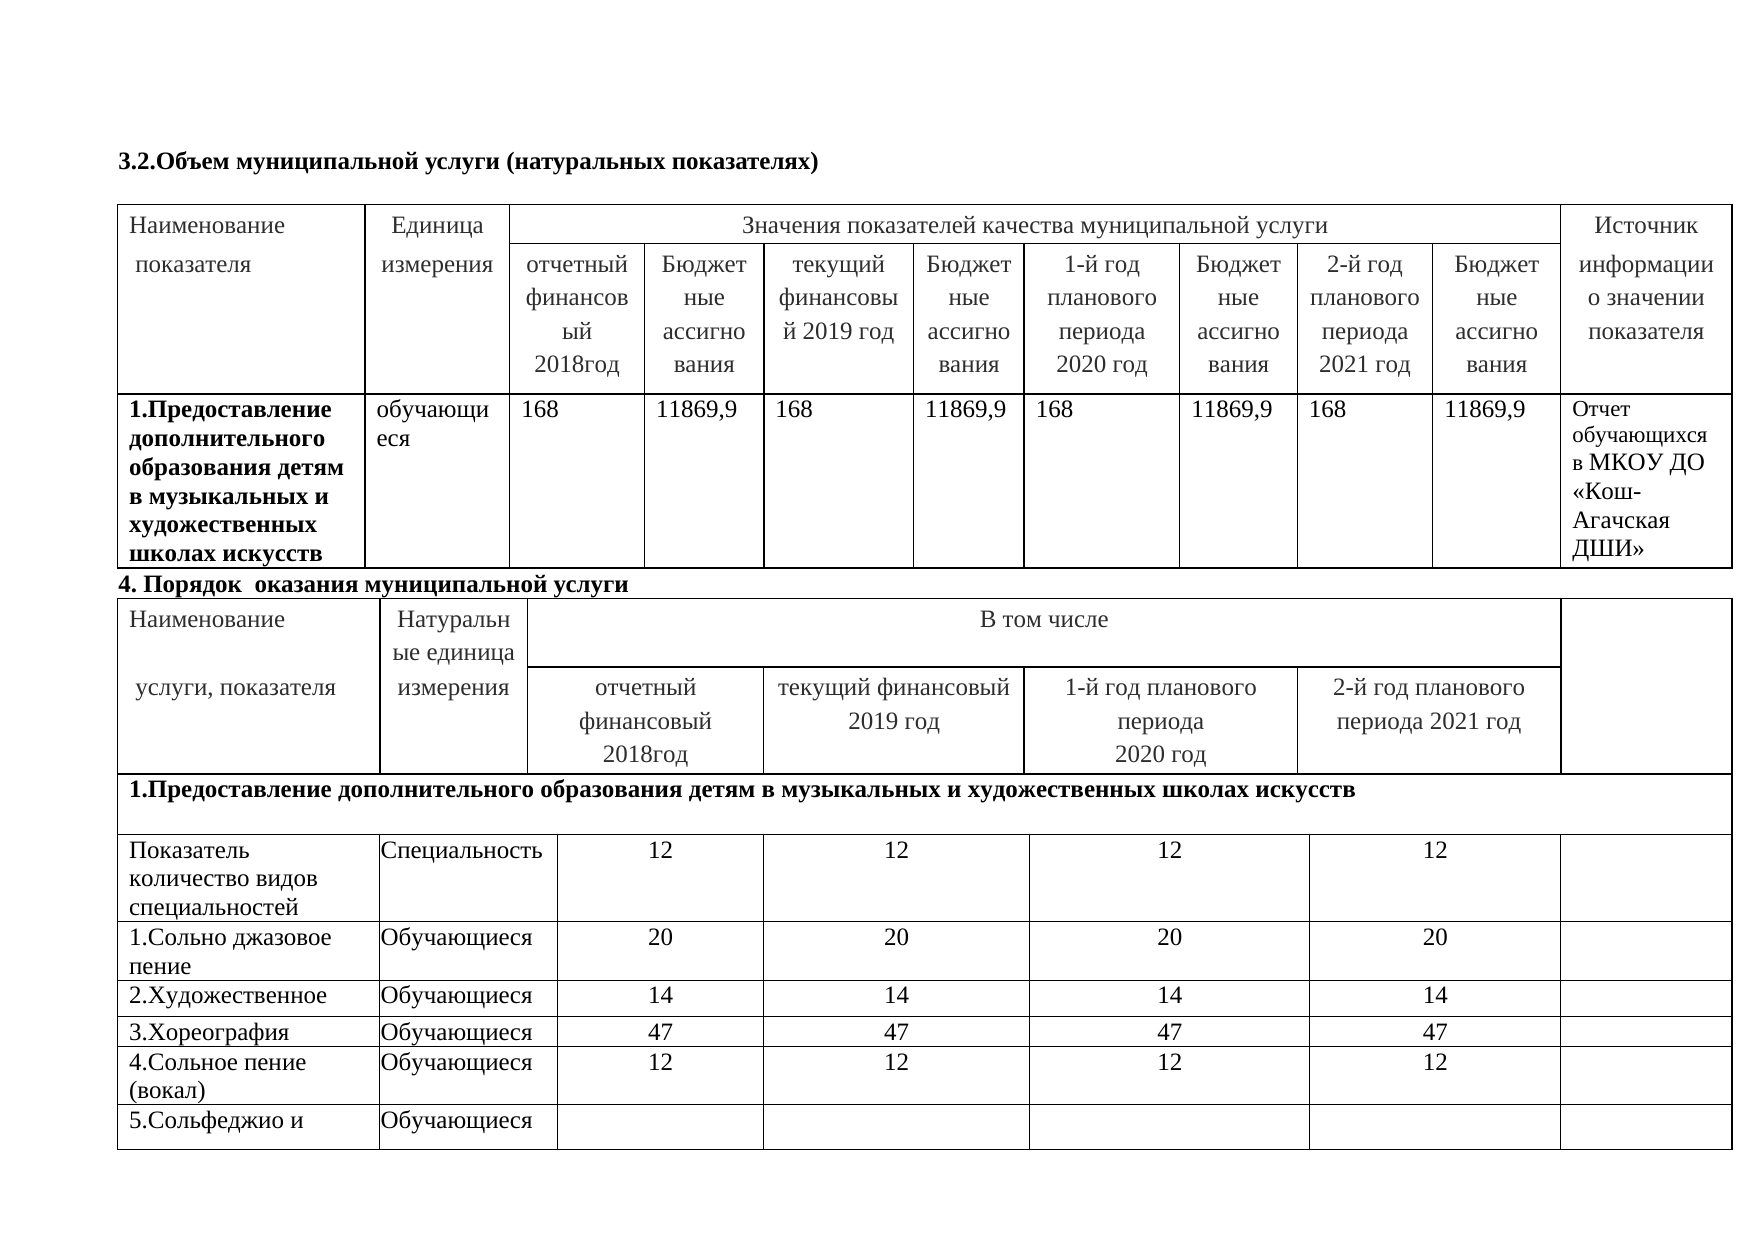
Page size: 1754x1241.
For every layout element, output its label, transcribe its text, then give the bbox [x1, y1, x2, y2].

table_cell [558, 1105, 763, 1149]
table_cell 168 [1025, 395, 1179, 567]
table_header Единица [366, 205, 509, 242]
table_cell 11869,9 [645, 395, 763, 567]
table_cell Бюджет ные ассигно вания [914, 244, 1023, 393]
table_cell [1561, 1105, 1731, 1149]
table_header Значения показателей качества муниципальной услуги [510, 205, 1560, 242]
table_cell 1.Предоставление дополнительного образования детям в музыкальных и художественных школах искусств [118, 775, 1731, 834]
table_cell 20 [764, 922, 1029, 979]
table_cell [1561, 1017, 1731, 1046]
table_cell 2-й год планового периода 2021 год [1298, 244, 1432, 393]
table_header Наименование [118, 599, 379, 666]
table_cell 20 [558, 922, 763, 979]
table_cell 14 [1030, 981, 1309, 1016]
table_cell [1030, 1105, 1309, 1149]
table_cell 11869,9 [1433, 395, 1560, 567]
table_cell [1561, 981, 1731, 1016]
table_cell [1310, 1105, 1560, 1149]
table_cell отчетный финансовый 2018год [510, 244, 644, 393]
table_cell 12 [1030, 835, 1309, 921]
table_cell Отчет обучающихся в МКОУ ДО «Кош-Агачская ДШИ» [1561, 395, 1731, 567]
table_cell Обучающиеся [380, 1105, 557, 1149]
table_cell 2-й год планового периода 2021 год [1298, 668, 1560, 773]
table_cell показателя [118, 243, 364, 393]
table_header [1562, 599, 1731, 666]
table_cell 1-й год планового периода 2020 год [1025, 244, 1179, 393]
table_cell 14 [764, 981, 1029, 1016]
table_cell 12 [1310, 835, 1560, 921]
table_cell [1562, 666, 1731, 773]
table_cell 14 [558, 981, 763, 1016]
table_cell 168 [510, 395, 644, 567]
table_cell Бюджет ные ассигно вания [1180, 244, 1297, 393]
table_cell информации о значении показателя [1561, 243, 1731, 393]
table_cell отчетный финансовый 2018год [528, 668, 763, 773]
table_cell 2.Художественное [118, 981, 379, 1016]
table_cell 20 [1030, 922, 1309, 979]
table_cell Бюджет ные ассигно вания [645, 244, 763, 393]
table_cell Показатель количество видов специальностей [118, 835, 379, 921]
table_cell [1561, 835, 1731, 921]
table_cell текущий финансовый 2019 год [764, 668, 1023, 773]
table_cell 12 [764, 835, 1029, 921]
table_cell измерения [381, 666, 527, 773]
table_cell [1561, 1047, 1731, 1104]
table_header Наименование [118, 205, 364, 242]
table_cell 14 [1310, 981, 1560, 1016]
table_cell 1.Предоставление дополнительного образования детям в музыкальных и художественных школах искусств [118, 395, 364, 567]
table_cell 47 [1030, 1017, 1309, 1046]
table_cell текущий финансовый 2019 год [765, 244, 913, 393]
table_header Источник [1561, 205, 1731, 242]
table_cell [764, 1105, 1029, 1149]
table_cell 3.Хореография [118, 1017, 379, 1046]
table_cell Обучающиеся [380, 922, 557, 979]
table_cell 12 [558, 1047, 763, 1104]
table_cell измерения [366, 243, 509, 393]
table_cell Бюджет ные ассигно вания [1433, 244, 1560, 393]
table_header Натуральные единица [381, 599, 527, 666]
table_cell 11869,9 [914, 395, 1023, 567]
table_cell 12 [1030, 1047, 1309, 1104]
table_cell 12 [558, 835, 763, 921]
table_cell 168 [765, 395, 913, 567]
text 4. Порядок оказания муниципальной услуги [118, 569, 1636, 597]
table_cell 20 [1310, 922, 1560, 979]
table_cell услуги, показателя [118, 666, 379, 773]
table_cell 11869,9 [1180, 395, 1297, 567]
table_cell Специальность [380, 835, 557, 921]
table_cell 12 [1310, 1047, 1560, 1104]
text 3.2.Объем муниципальной услуги (натуральных показателях) [118, 146, 1636, 175]
table_cell 12 [764, 1047, 1029, 1104]
table_cell 4.Сольное пение (вокал) [118, 1047, 379, 1104]
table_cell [118, 1105, 379, 1149]
table_cell Обучающиеся [380, 981, 557, 1016]
table_cell обучающиеся [366, 395, 509, 567]
table_cell Обучающиеся [380, 1017, 557, 1046]
table_cell Обучающиеся [380, 1047, 557, 1104]
table_header В том числе [528, 599, 1560, 666]
table_cell [1561, 922, 1731, 979]
table_cell 1-й год планового периода 2020 год [1025, 668, 1297, 773]
table_cell 47 [558, 1017, 763, 1046]
table_cell 47 [764, 1017, 1029, 1046]
table_cell 1.Сольно джазовое пение [118, 922, 379, 979]
table_cell 168 [1298, 395, 1432, 567]
table_cell 47 [1310, 1017, 1560, 1046]
